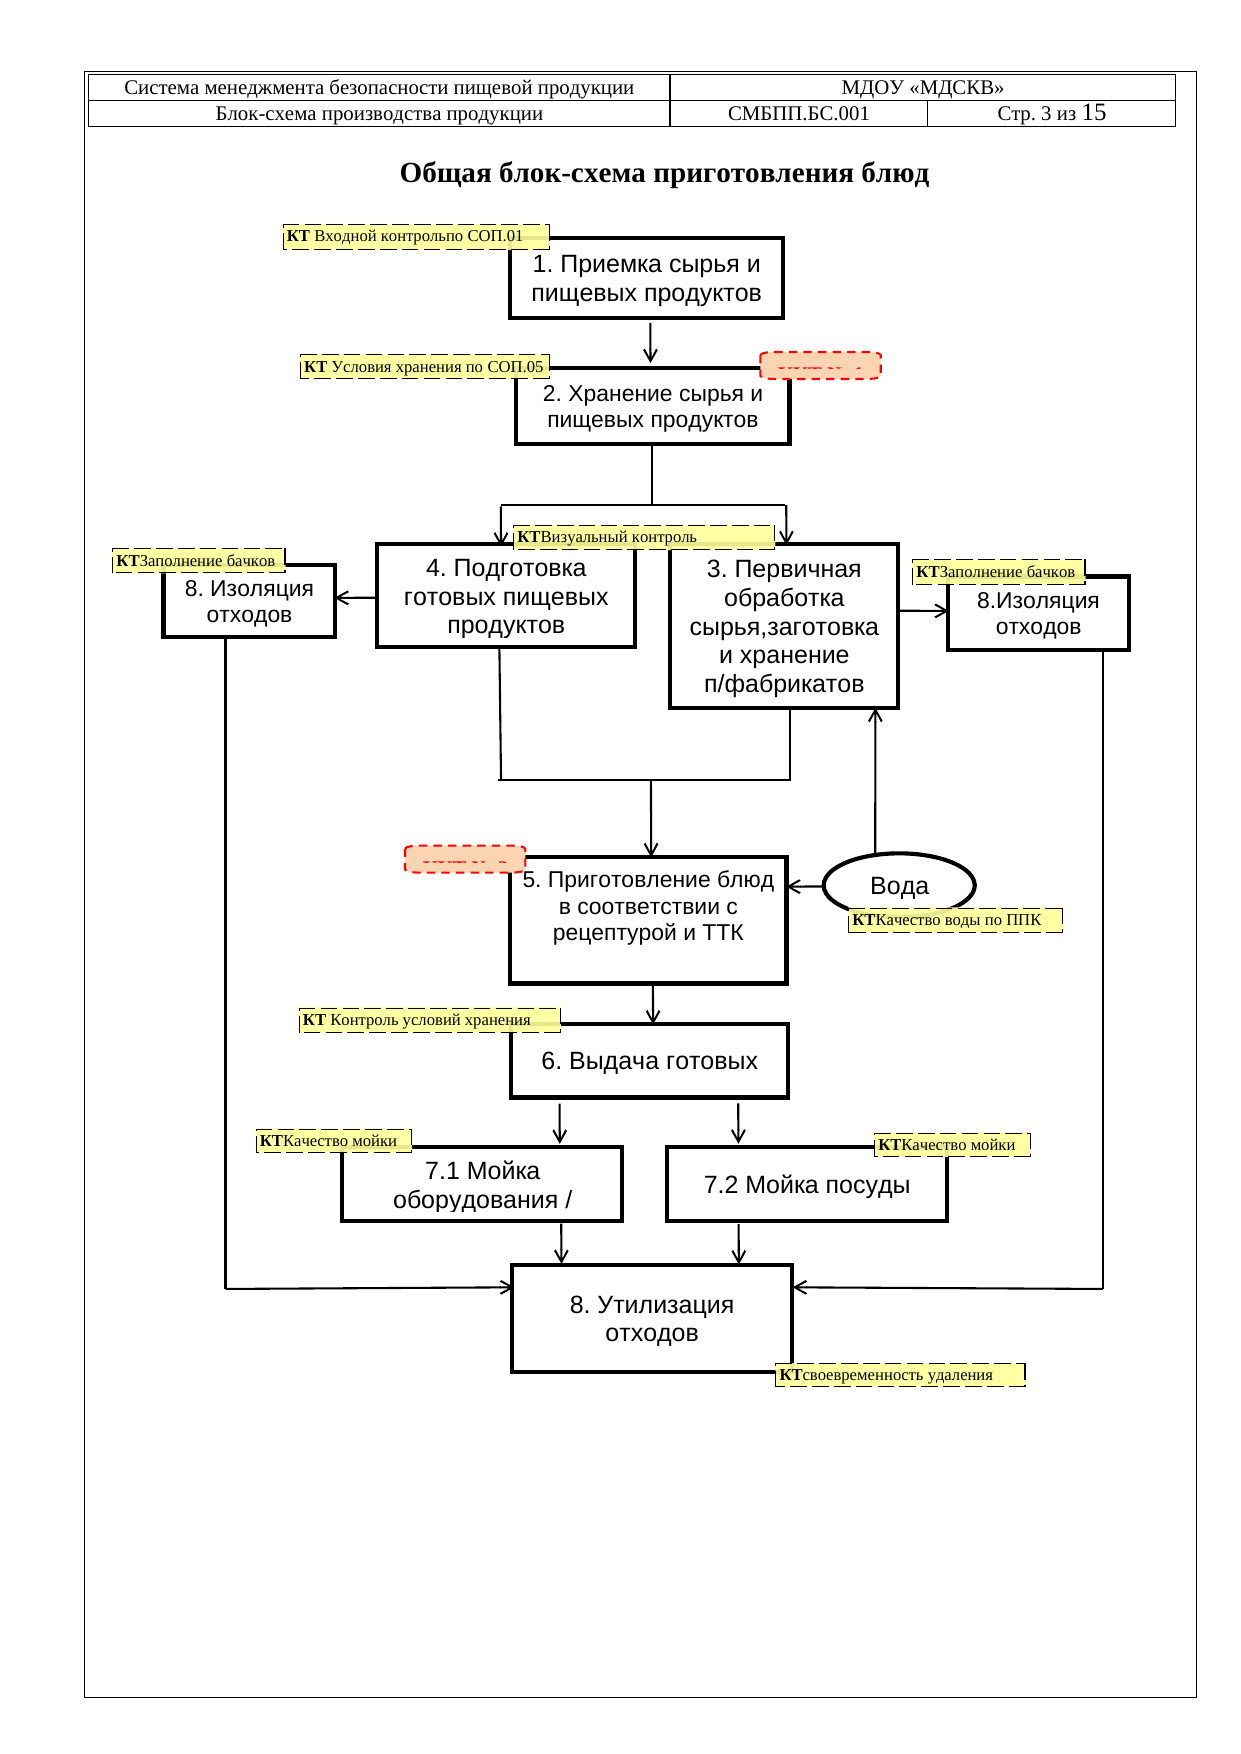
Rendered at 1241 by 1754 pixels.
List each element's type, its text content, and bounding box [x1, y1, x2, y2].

text Общая блок-схема приготовления блюд [148, 156, 1181, 189]
